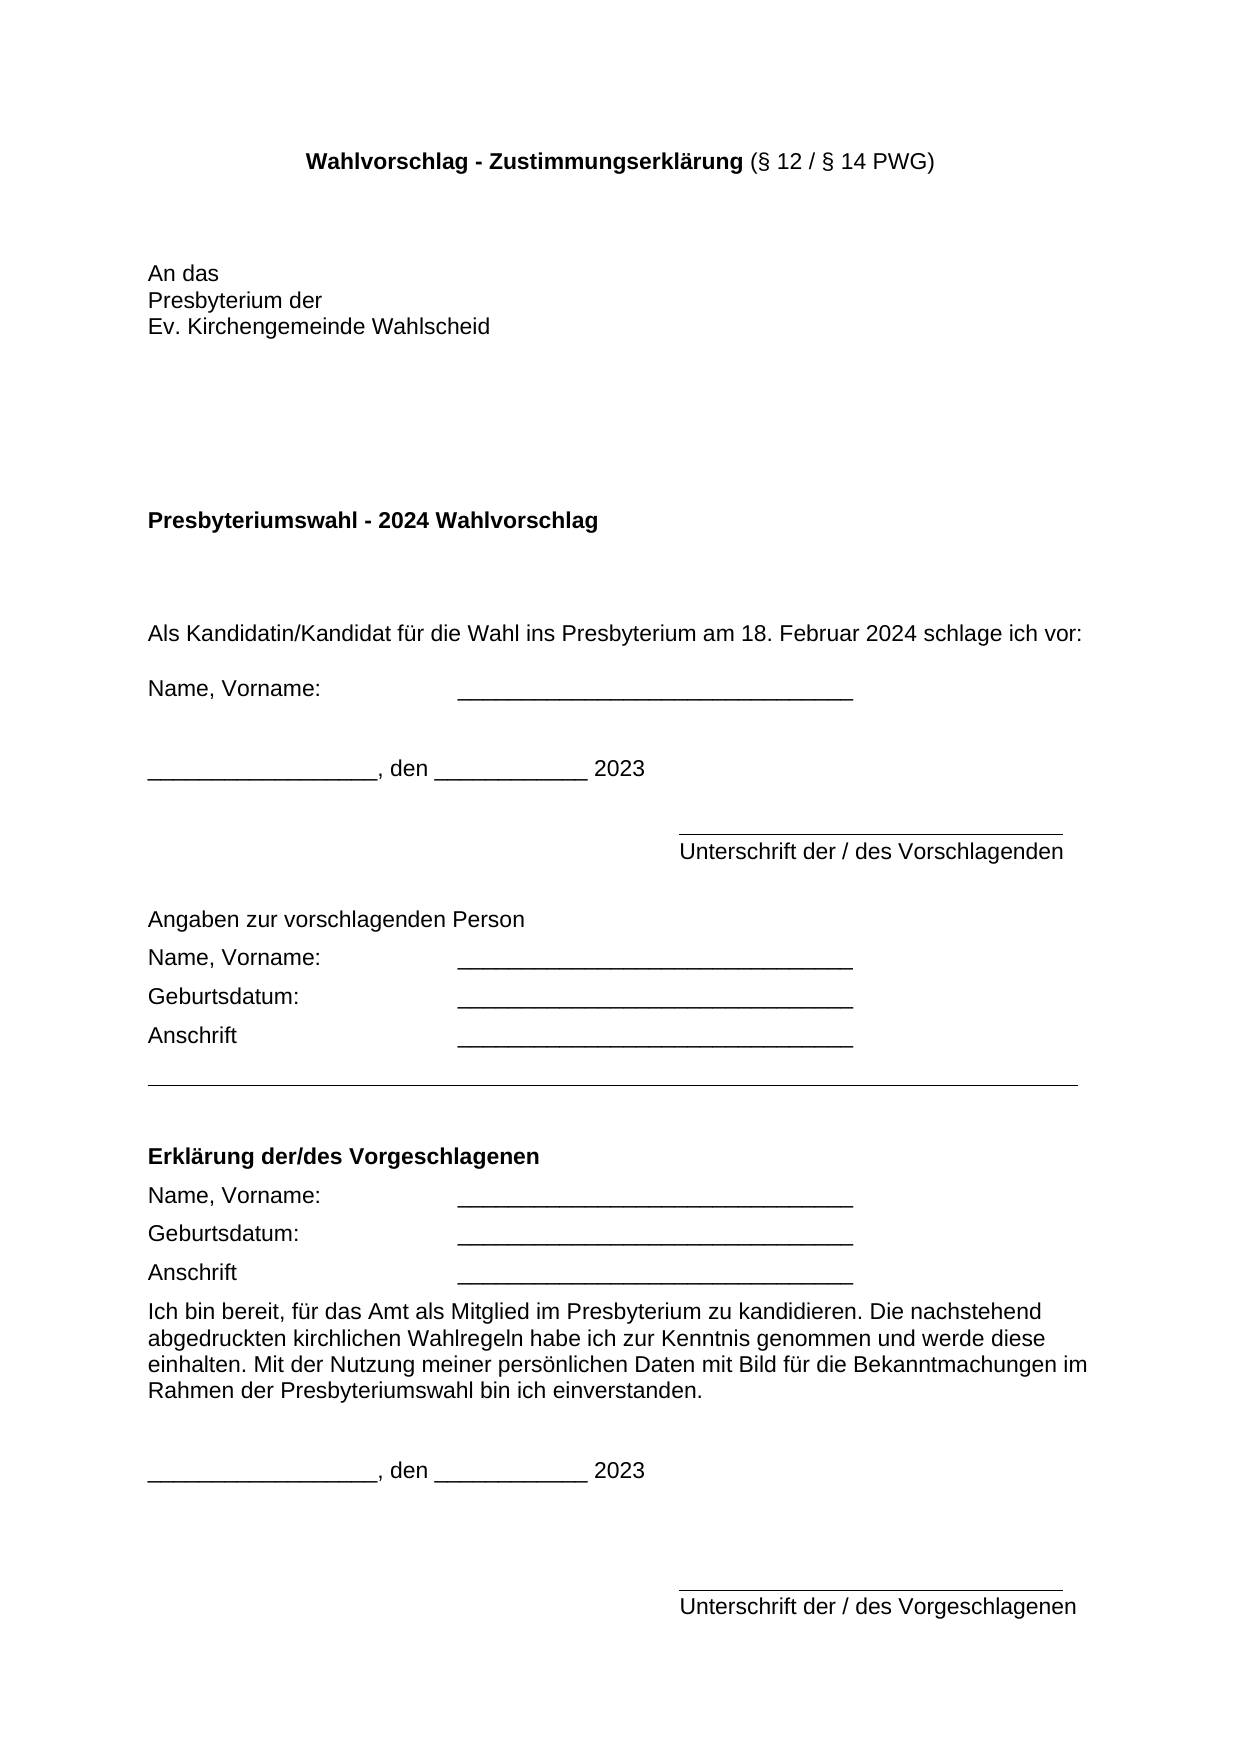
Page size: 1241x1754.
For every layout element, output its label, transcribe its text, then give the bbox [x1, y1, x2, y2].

text Name, Vorname: _______________________________ [148, 944, 1093, 971]
text Unterschrift der / des Vorschlagenden [148, 838, 1093, 864]
text Anschrift _______________________________ [148, 1022, 1093, 1048]
text Geburtsdatum: _______________________________ [148, 983, 1093, 1009]
text Name, Vorname: _______________________________ [148, 1182, 1093, 1208]
text __________________, den ____________ 2023 [148, 755, 1093, 781]
text Ev. Kirchengemeinde Wahlscheid [148, 313, 1093, 339]
text Geburtsdatum: _______________________________ [148, 1220, 1093, 1247]
text Presbyterium der [148, 287, 1093, 313]
text Name, Vorname: _______________________________ [148, 675, 1093, 701]
text An das [148, 260, 1093, 287]
text __________________, den ____________ 2023 [148, 1457, 1093, 1484]
text Presbyteriumswahl - 2024 Wahlvorschlag [148, 507, 1093, 533]
text Wahlvorschlag - Zustimmungserklärung (§ 12 / § 14 PWG) [148, 148, 1093, 174]
text Anschrift _______________________________ [148, 1259, 1093, 1286]
text Ich bin bereit, für das Amt als Mitglied im Presbyterium zu kandidieren. Die nachstehend abgedruckten kirchlichen Wahlregeln habe ich zur Kenntnis genommen und werde diese einhalten. Mit der Nutzung meiner persönlichen Daten mit Bild für die Bekanntmachungen im Rahmen der Presbyteriumswahl bin ich einverstanden. [148, 1298, 1093, 1403]
text Erklärung der/des Vorgeschlagenen [148, 1143, 1093, 1169]
text Als Kandidatin/Kandidat für die Wahl ins Presbyterium am 18. Februar 2024 schlage ich vor: [148, 619, 1093, 646]
text Angaben zur vorschlagenden Person [148, 906, 1093, 932]
text Unterschrift der / des Vorgeschlagenen [679, 1512, 1093, 1619]
